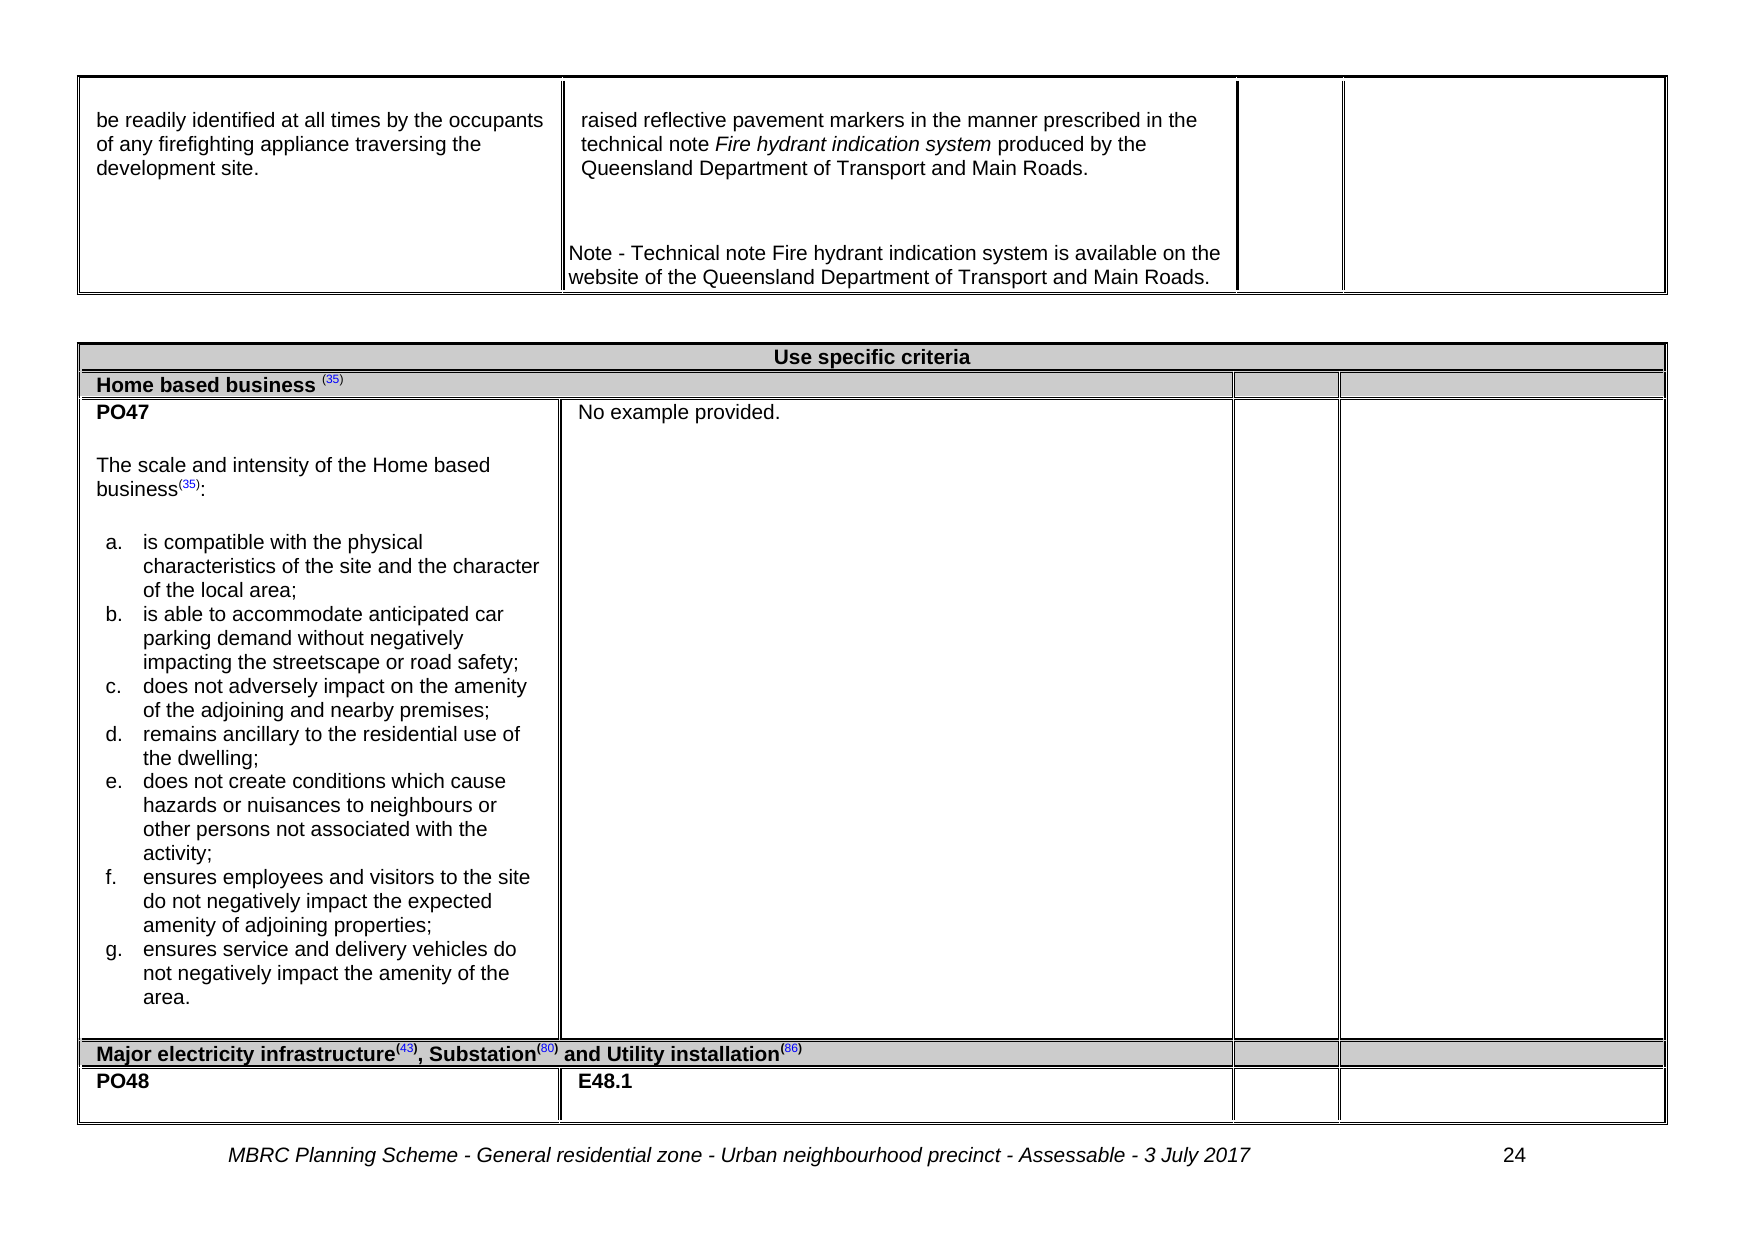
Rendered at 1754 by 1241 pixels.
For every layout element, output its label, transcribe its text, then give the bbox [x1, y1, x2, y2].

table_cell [563, 77, 1237, 292]
table_header Use specific criteria [80, 345, 1664, 369]
table_cell PO47 The scale and intensity of the Home based business(35): is compatible with the physical characteristics of the site and the character of the local area; is able to accommodate anticipated car parking demand without negatively impacting the streetscape or road safety; does not adversely impact on the amenity of the adjoining and nearby premises; remains ancillary to the residential use of the dwelling; does not create conditions which cause hazards or nuisances to neighbours or other persons not associated with the activity; ensures employees and visitors to the site do not negatively impact the expected amenity of adjoining properties; ensures service and delivery vehicles do not negatively impact the amenity of the area. [80, 396, 560, 1038]
table_cell [1235, 373, 1338, 396]
table_cell Major electricity infrastructure(43), Substation(80) and Utility installation(86) [80, 1038, 1232, 1065]
table_cell No example provided. [562, 400, 1232, 1038]
table_cell Home based business (35) [80, 369, 1232, 396]
table_cell [1237, 78, 1344, 292]
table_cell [560, 1069, 1233, 1122]
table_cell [80, 1065, 560, 1122]
table_cell [1235, 1042, 1338, 1065]
table_cell [1341, 396, 1665, 1038]
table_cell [80, 77, 563, 292]
table_cell [1340, 1065, 1665, 1122]
table_cell [1234, 1069, 1339, 1122]
table_cell [1341, 369, 1665, 396]
table_cell [1344, 78, 1664, 292]
table_cell [1341, 1038, 1665, 1065]
table_cell [1235, 400, 1338, 1038]
